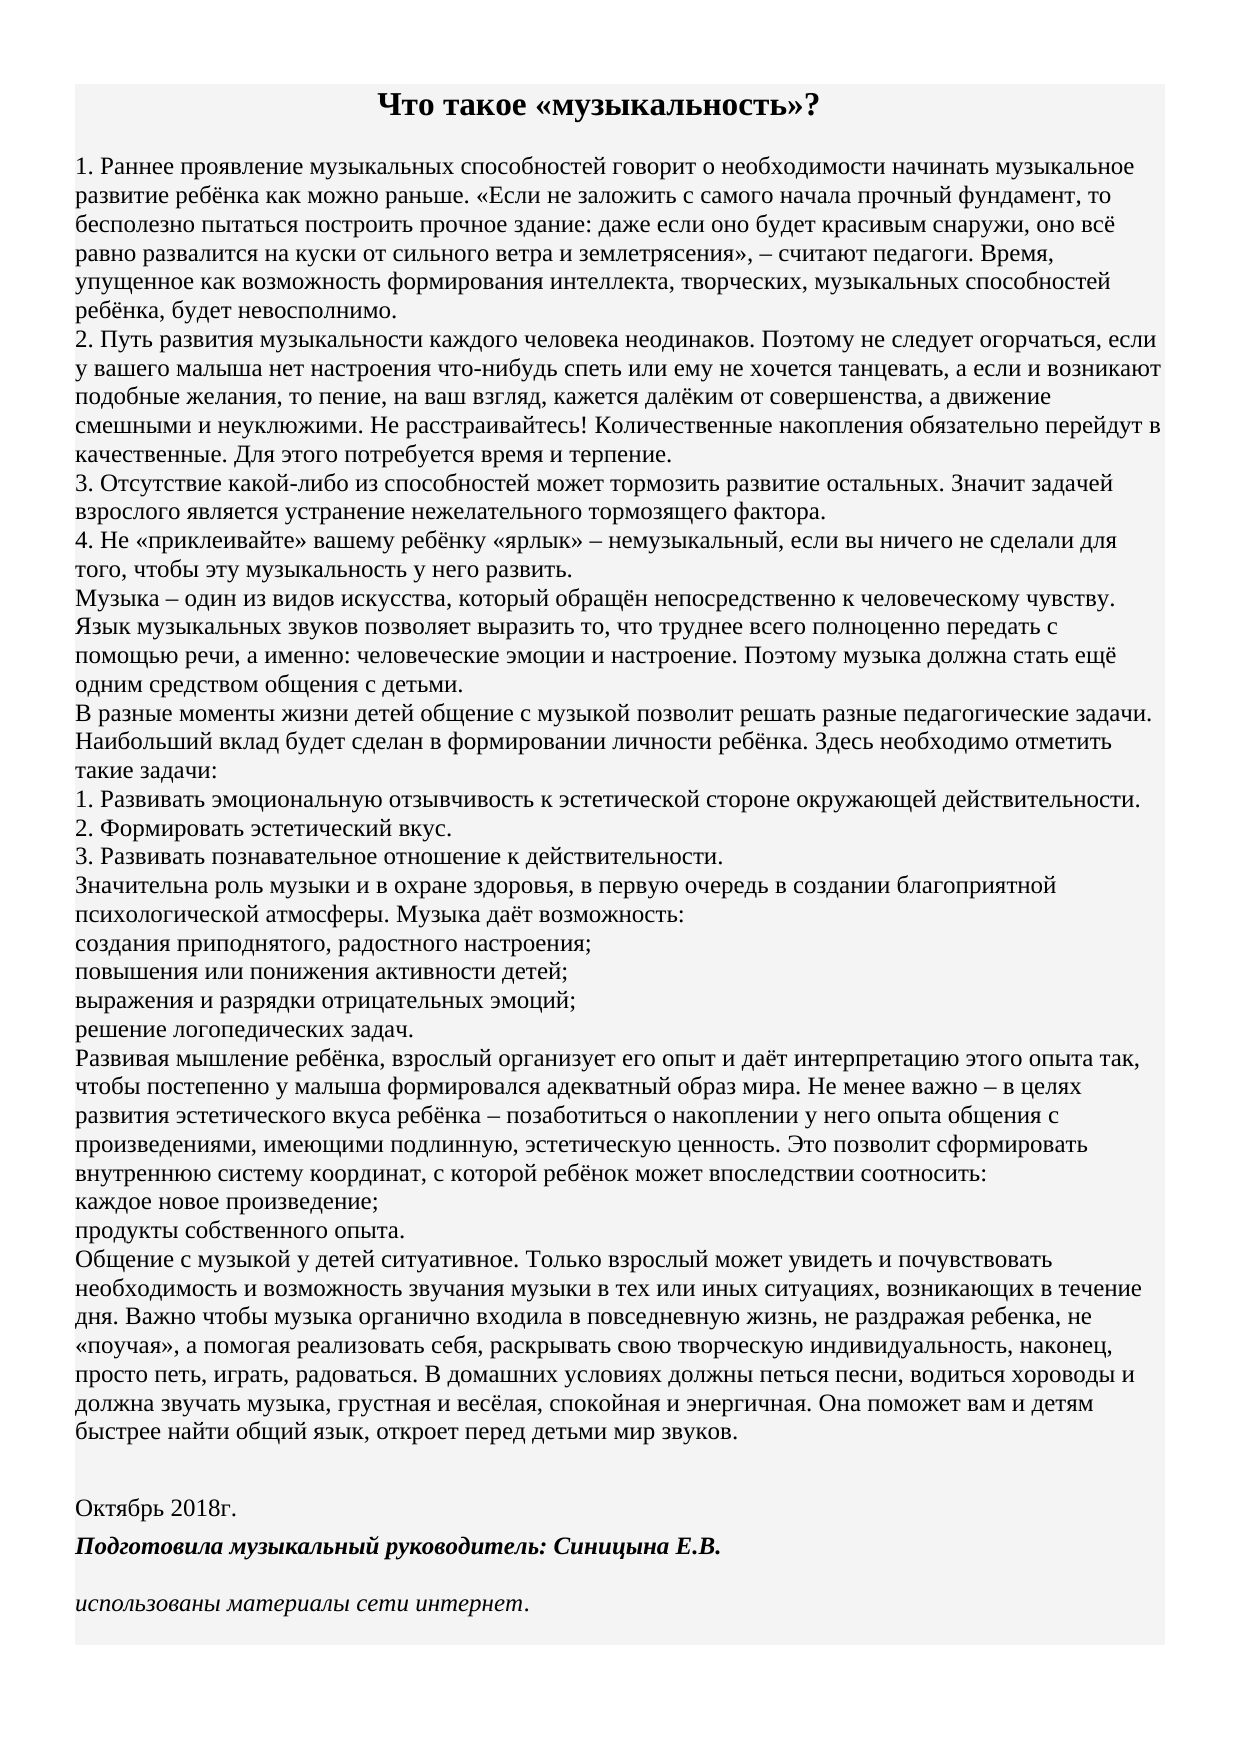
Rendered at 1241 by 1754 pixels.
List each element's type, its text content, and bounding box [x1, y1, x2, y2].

text Что такое «музыкальность»? 1. Раннее проявление музыкальных способностей говорит о необходимости начинать музыкальное развитие ребёнка как можно раньше. «Если не заложить с самого начала прочный фундамент, то бесполезно пытаться построить прочное здание: даже если оно будет красивым снаружи, оно всё равно развалится на куски от сильного ветра и землетрясения», – считают педагоги. Время, упущенное как возможность формирования интеллекта, творческих, музыкальных способностей ребёнка, будет невосполнимо. 2. Путь развития музыкальности каждого человека неодинаков. Поэтому не следует огорчаться, если у вашего малыша нет настроения что-нибудь спеть или ему не хочется танцевать, а если и возникают подобные желания, то пение, на ваш взгляд, кажется далёким от совершенства, а движение смешными и неуклюжими. Не расстраивайтесь! Количественные накопления обязательно перейдут в качественные. Для этого потребуется время и терпение. 3. Отсутствие какой-либо из способностей может тормозить развитие остальных. Значит задачей взрослого является устранение нежелательного тормозящего фактора. 4. Не «приклеивайте» вашему ребёнку «ярлык» – немузыкальный, если вы ничего не сделали для того, чтобы эту музыкальность у него развить. Музыка – один из видов искусства, который обращён непосредственно к человеческому чувству. Язык музыкальных звуков позволяет выразить то, что труднее всего полноценно передать с помощью речи, а именно: человеческие эмоции и настроение. Поэтому музыка должна стать ещё одним средством общения с детьми. В разные моменты жизни детей общение с музыкой позволит решать разные педагогические задачи. Наибольший вклад будет сделан в формировании личности ребёнка. Здесь необходимо отметить такие задачи: 1. Развивать эмоциональную отзывчивость к эстетической стороне окружающей действительности. 2. Формировать эстетический вкус. 3. Развивать познавательное отношение к действительности. Значительна роль музыки и в охране здоровья, в первую очередь в создании благоприятной психологической атмосферы. Музыка даёт возможность: создания приподнятого, радостного настроения; повышения или понижения активности детей; выражения и разрядки отрицательных эмоций; решение логопедических задач. Развивая мышление ребёнка, взрослый организует его опыт и даёт интерпретацию этого опыта так, чтобы постепенно у малыша формировался адекватный образ мира. Не менее важно – в целях развития эстетического вкуса ребёнка – позаботиться о накоплении у него опыта общения с произведениями, имеющими подлинную, эстетическую ценность. Это позволит сформировать внутреннюю систему координат, с которой ребёнок может впоследствии соотносить: каждое новое произведение; продукты собственного опыта. Общение с музыкой у детей ситуативное. Только взрослый может увидеть и почувствовать необходимость и возможность звучания музыки в тех или иных ситуациях, возникающих в течение дня. Важно чтобы музыка органично входила в повседневную жизнь, не раздражая ребенка, не «поучая», а помогая реализовать себя, раскрывать свою творческую индивидуальность, наконец, просто петь, играть, радоваться. В домашних условиях должны петься песни, водиться хороводы и должна звучать музыка, грустная и весёлая, спокойная и энергичная. Она поможет вам и детям быстрее найти общий язык, откроет перед детьми мир звуков. [75, 84, 1165, 1445]
text Подготовила музыкальный руководитель: Синицына Е.В. использованы материалы сети интернет. [75, 1531, 1165, 1645]
text Октябрь 2018г. [75, 1493, 1165, 1521]
